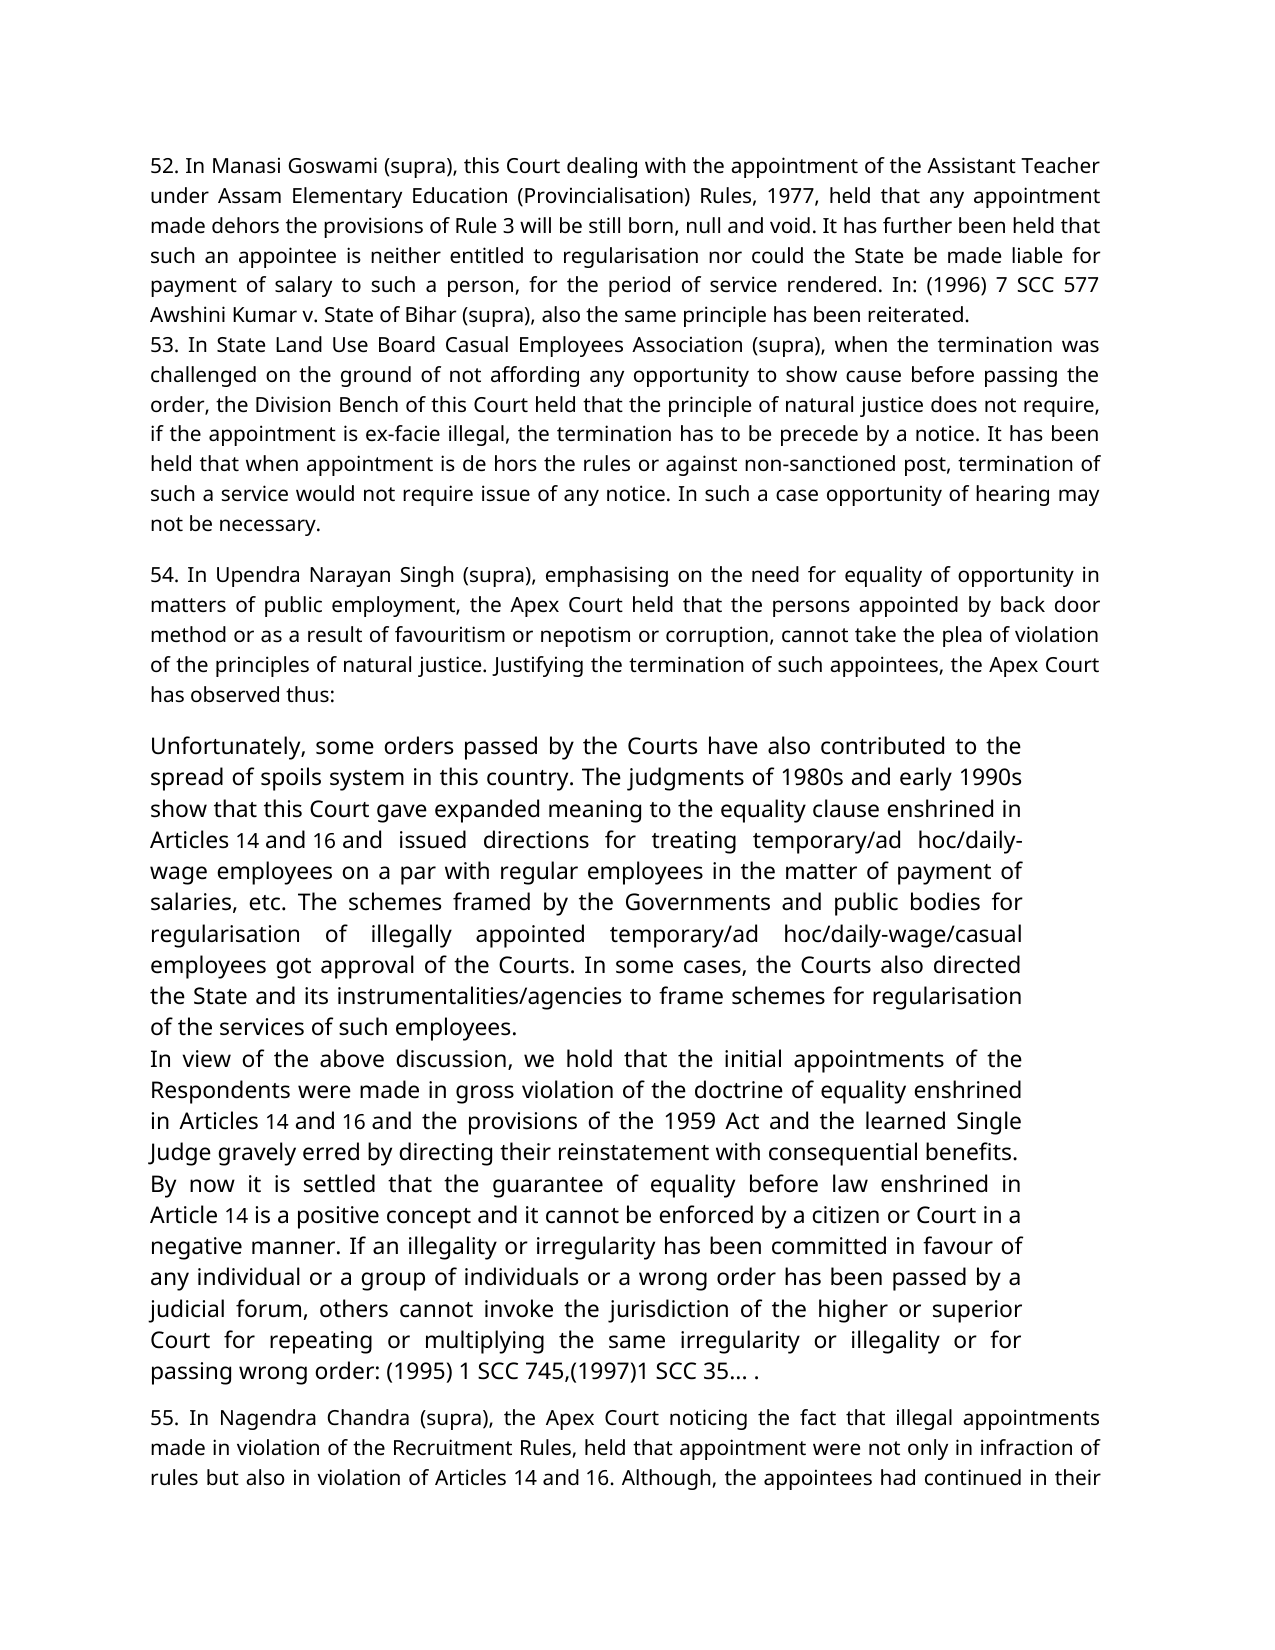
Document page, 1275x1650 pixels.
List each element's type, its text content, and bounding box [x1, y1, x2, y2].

text 53. In State Land Use Board Casual Employees Association (supra), when the termination was challenged on the ground of not affording any opportunity to show cause before passing the order, the Division Bench of this Court held that the principle of natural justice does not require, if the appointment is ex-facie illegal, the termination has to be precede by a notice. It has been held that when appointment is de hors the rules or against non-sanctioned post, termination of such a service would not require issue of any notice. In such a case opportunity of hearing may not be necessary. [150, 329, 1102, 537]
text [150, 1402, 1102, 1491]
text In view of the above discussion, we hold that the initial appointments of the Respondents were made in gross violation of the doctrine of equality enshrined in Articles 14 and 16 and the provisions of the 1959 Act and the learned Single Judge gravely erred by directing their reinstatement with consequential benefits. [150, 1042, 1023, 1167]
text 54. In Upendra Narayan Singh (supra), emphasising on the need for equality of opportunity in matters of public employment, the Apex Court held that the persons appointed by back door method or as a result of favouritism or nepotism or corruption, cannot take the plea of violation of the principles of natural justice. Justifying the termination of such appointees, the Apex Court has observed thus: [150, 559, 1102, 708]
text 52. In Manasi Goswami (supra), this Court dealing with the appointment of the Assistant Teacher under Assam Elementary Education (Provincialisation) Rules, 1977, held that any appointment made dehors the provisions of Rule 3 will be still born, null and void. It has further been held that such an appointee is neither entitled to regularisation nor could the State be made liable for payment of salary to such a person, for the period of service rendered. In: (1996) 7 SCC 577 Awshini Kumar v. State of Bihar (supra), also the same principle has been reiterated. [150, 150, 1102, 329]
text By now it is settled that the guarantee of equality before law enshrined in Article 14 is a positive concept and it cannot be enforced by a citizen or Court in a negative manner. If an illegality or irregularity has been committed in favour of any individual or a group of individuals or a wrong order has been passed by a judicial forum, others cannot invoke the jurisdiction of the higher or superior Court for repeating or multiplying the same irregularity or illegality or for passing wrong order: (1995) 1 SCC 745,(1997)1 SCC 35... . [150, 1167, 1023, 1386]
text Unfortunately, some orders passed by the Courts have also contributed to the spread of spoils system in this country. The judgments of 1980s and early 1990s show that this Court gave expanded meaning to the equality clause enshrined in Articles 14 and 16 and issued directions for treating temporary/ad hoc/daily-wage employees on a par with regular employees in the matter of payment of salaries, etc. The schemes framed by the Governments and public bodies for regularisation of illegally appointed temporary/ad hoc/daily-wage/casual employees got approval of the Courts. In some cases, the Courts also directed the State and its instrumentalities/agencies to frame schemes for regularisation of the services of such employees. [150, 730, 1023, 1042]
